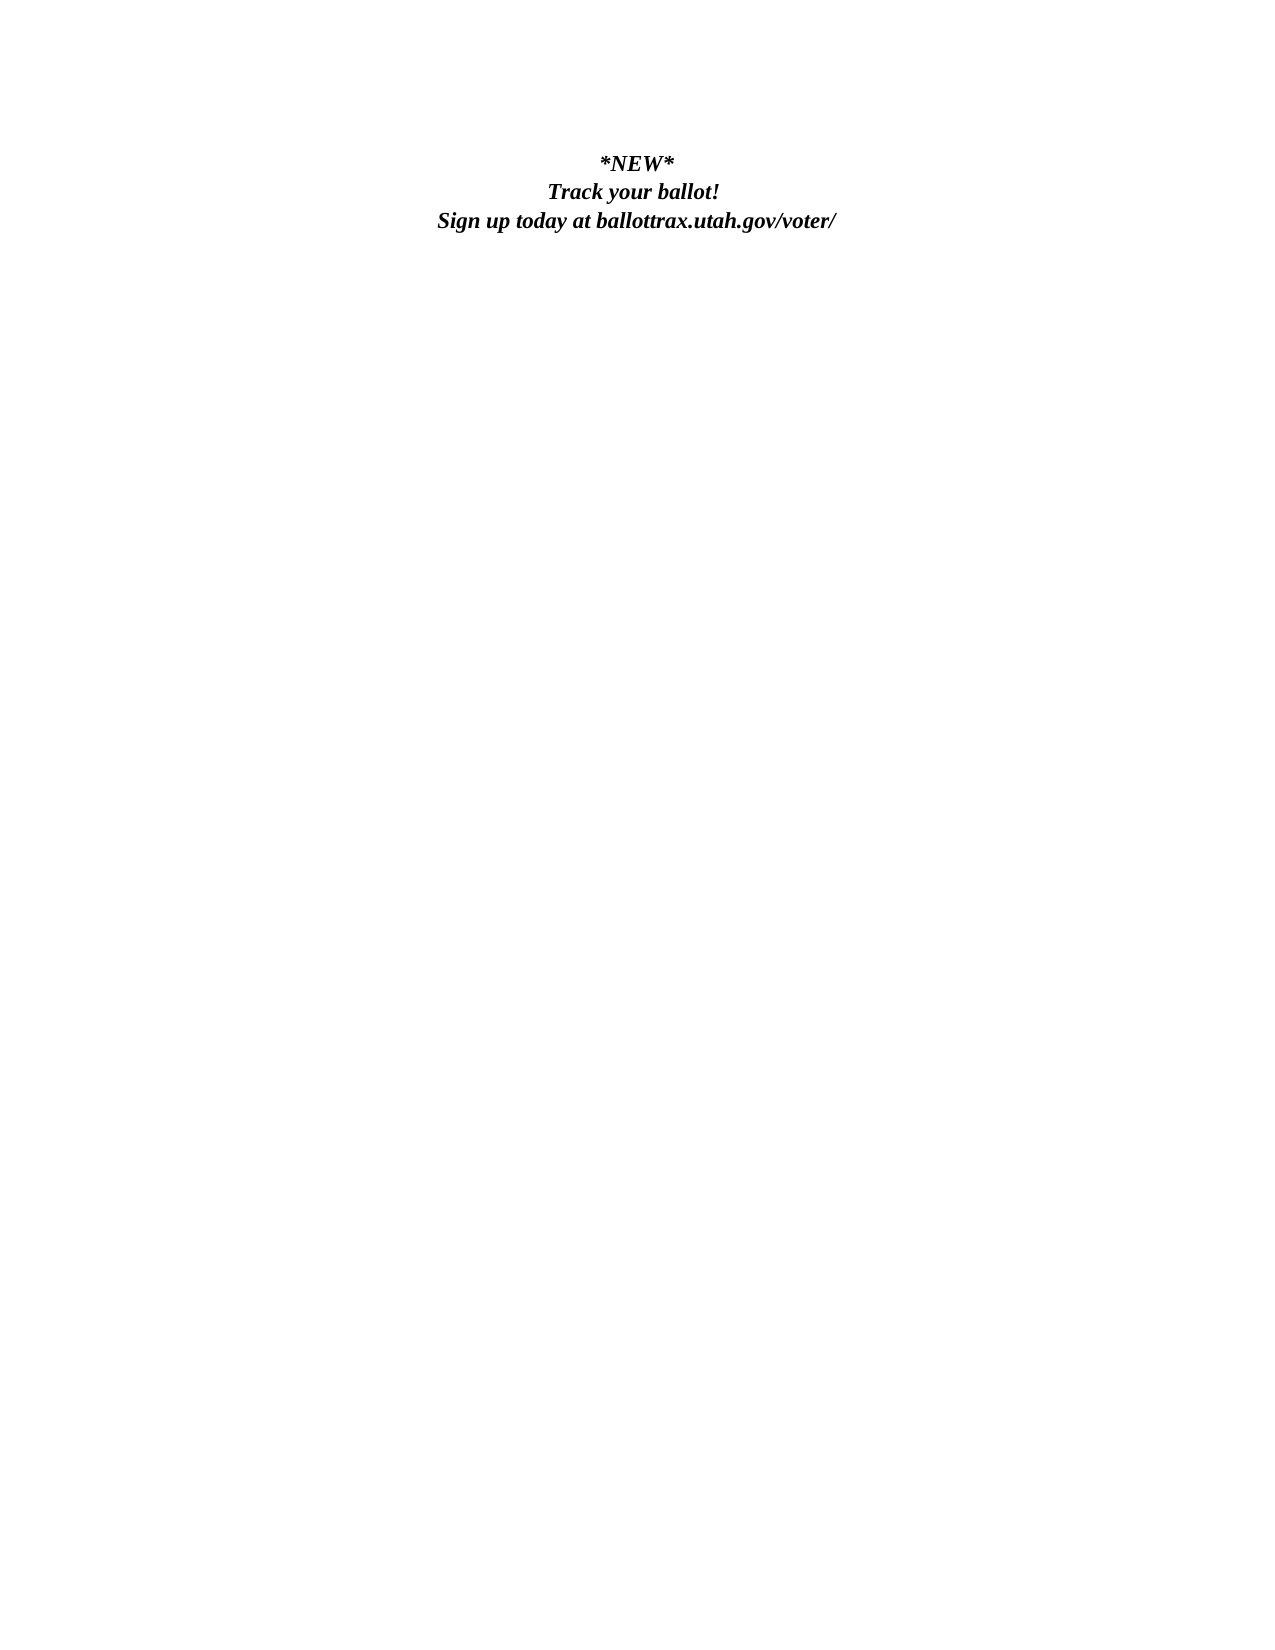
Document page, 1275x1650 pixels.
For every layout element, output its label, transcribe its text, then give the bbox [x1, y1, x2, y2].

text *NEW* Track your ballot! Sign up today at ballottrax.utah.gov/voter/ [150, 150, 1125, 233]
